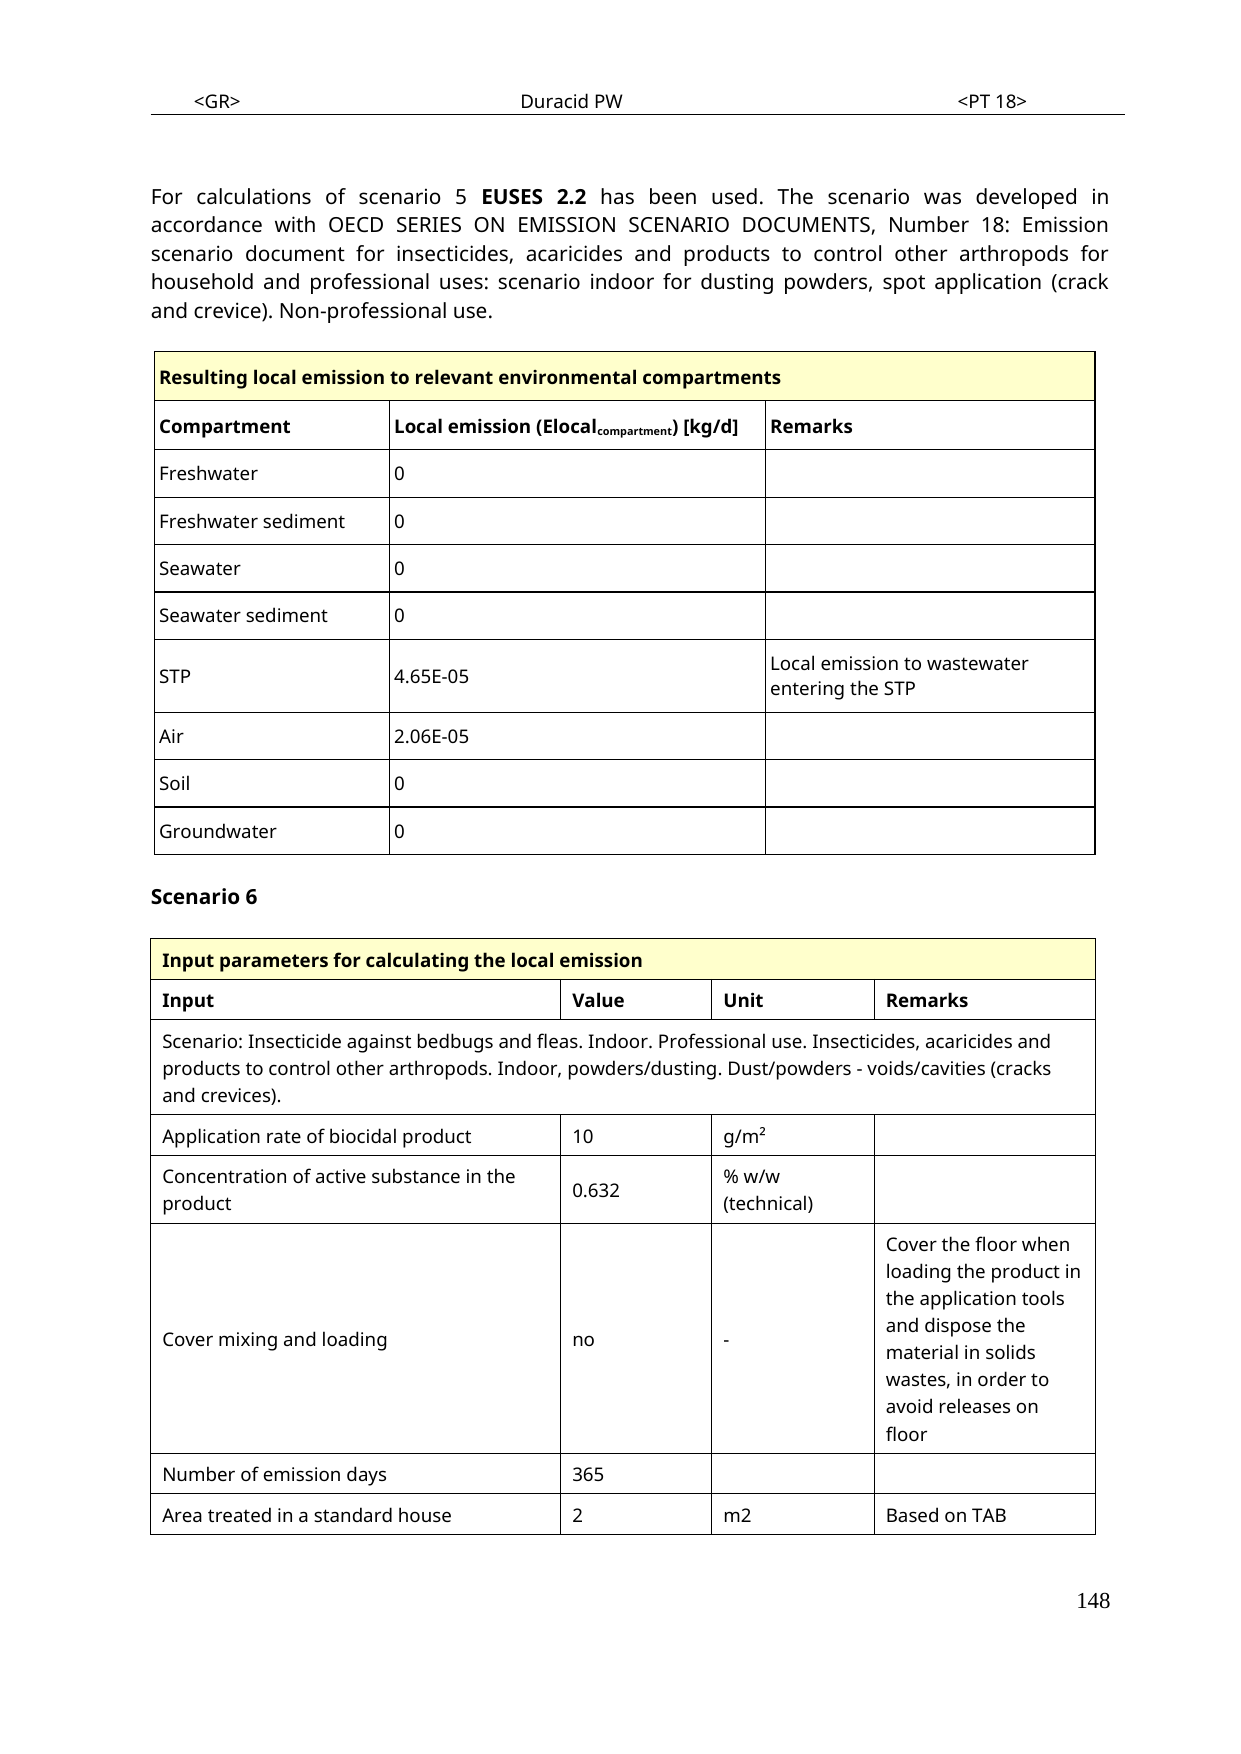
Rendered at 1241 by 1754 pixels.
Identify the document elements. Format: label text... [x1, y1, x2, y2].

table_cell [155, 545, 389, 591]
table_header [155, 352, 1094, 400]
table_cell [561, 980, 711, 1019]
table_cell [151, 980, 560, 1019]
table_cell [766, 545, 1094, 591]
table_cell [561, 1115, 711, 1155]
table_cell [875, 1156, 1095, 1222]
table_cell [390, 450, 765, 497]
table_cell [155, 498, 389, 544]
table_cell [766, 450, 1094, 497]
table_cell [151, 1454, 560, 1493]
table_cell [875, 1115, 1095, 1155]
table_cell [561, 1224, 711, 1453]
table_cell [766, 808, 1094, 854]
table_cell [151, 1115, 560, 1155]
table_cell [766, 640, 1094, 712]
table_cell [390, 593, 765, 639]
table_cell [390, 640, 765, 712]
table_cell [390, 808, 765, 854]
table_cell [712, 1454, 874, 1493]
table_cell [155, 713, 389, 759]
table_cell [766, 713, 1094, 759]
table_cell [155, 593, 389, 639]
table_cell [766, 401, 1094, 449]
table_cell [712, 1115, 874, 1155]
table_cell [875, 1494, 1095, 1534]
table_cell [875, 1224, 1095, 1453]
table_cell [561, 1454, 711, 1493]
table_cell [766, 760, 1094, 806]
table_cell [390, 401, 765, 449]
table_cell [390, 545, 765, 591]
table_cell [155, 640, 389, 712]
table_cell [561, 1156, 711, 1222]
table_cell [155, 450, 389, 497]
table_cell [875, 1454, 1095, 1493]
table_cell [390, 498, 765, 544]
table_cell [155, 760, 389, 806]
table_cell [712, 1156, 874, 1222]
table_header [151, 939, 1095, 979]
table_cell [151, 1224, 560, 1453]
text Scenario 6 [151, 882, 1110, 910]
text For calculations of scenario 5 EUSES 2.2 has been used. The scenario was developed in accordance with OECD SERIES ON EMISSION SCENARIO DOCUMENTS, Number 18: Emission scenario document for insecticides, acaricides and products to control other arthropods for household and professional uses: scenario indoor for dusting powders, spot application (crack and crevice). Non-professional use. [151, 182, 1110, 324]
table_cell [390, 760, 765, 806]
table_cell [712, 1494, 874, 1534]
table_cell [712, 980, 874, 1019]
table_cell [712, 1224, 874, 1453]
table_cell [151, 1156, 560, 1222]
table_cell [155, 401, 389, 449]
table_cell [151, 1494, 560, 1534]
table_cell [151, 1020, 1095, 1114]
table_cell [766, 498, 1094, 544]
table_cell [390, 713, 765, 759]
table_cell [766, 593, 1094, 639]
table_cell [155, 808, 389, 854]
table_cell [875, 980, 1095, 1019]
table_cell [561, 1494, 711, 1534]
